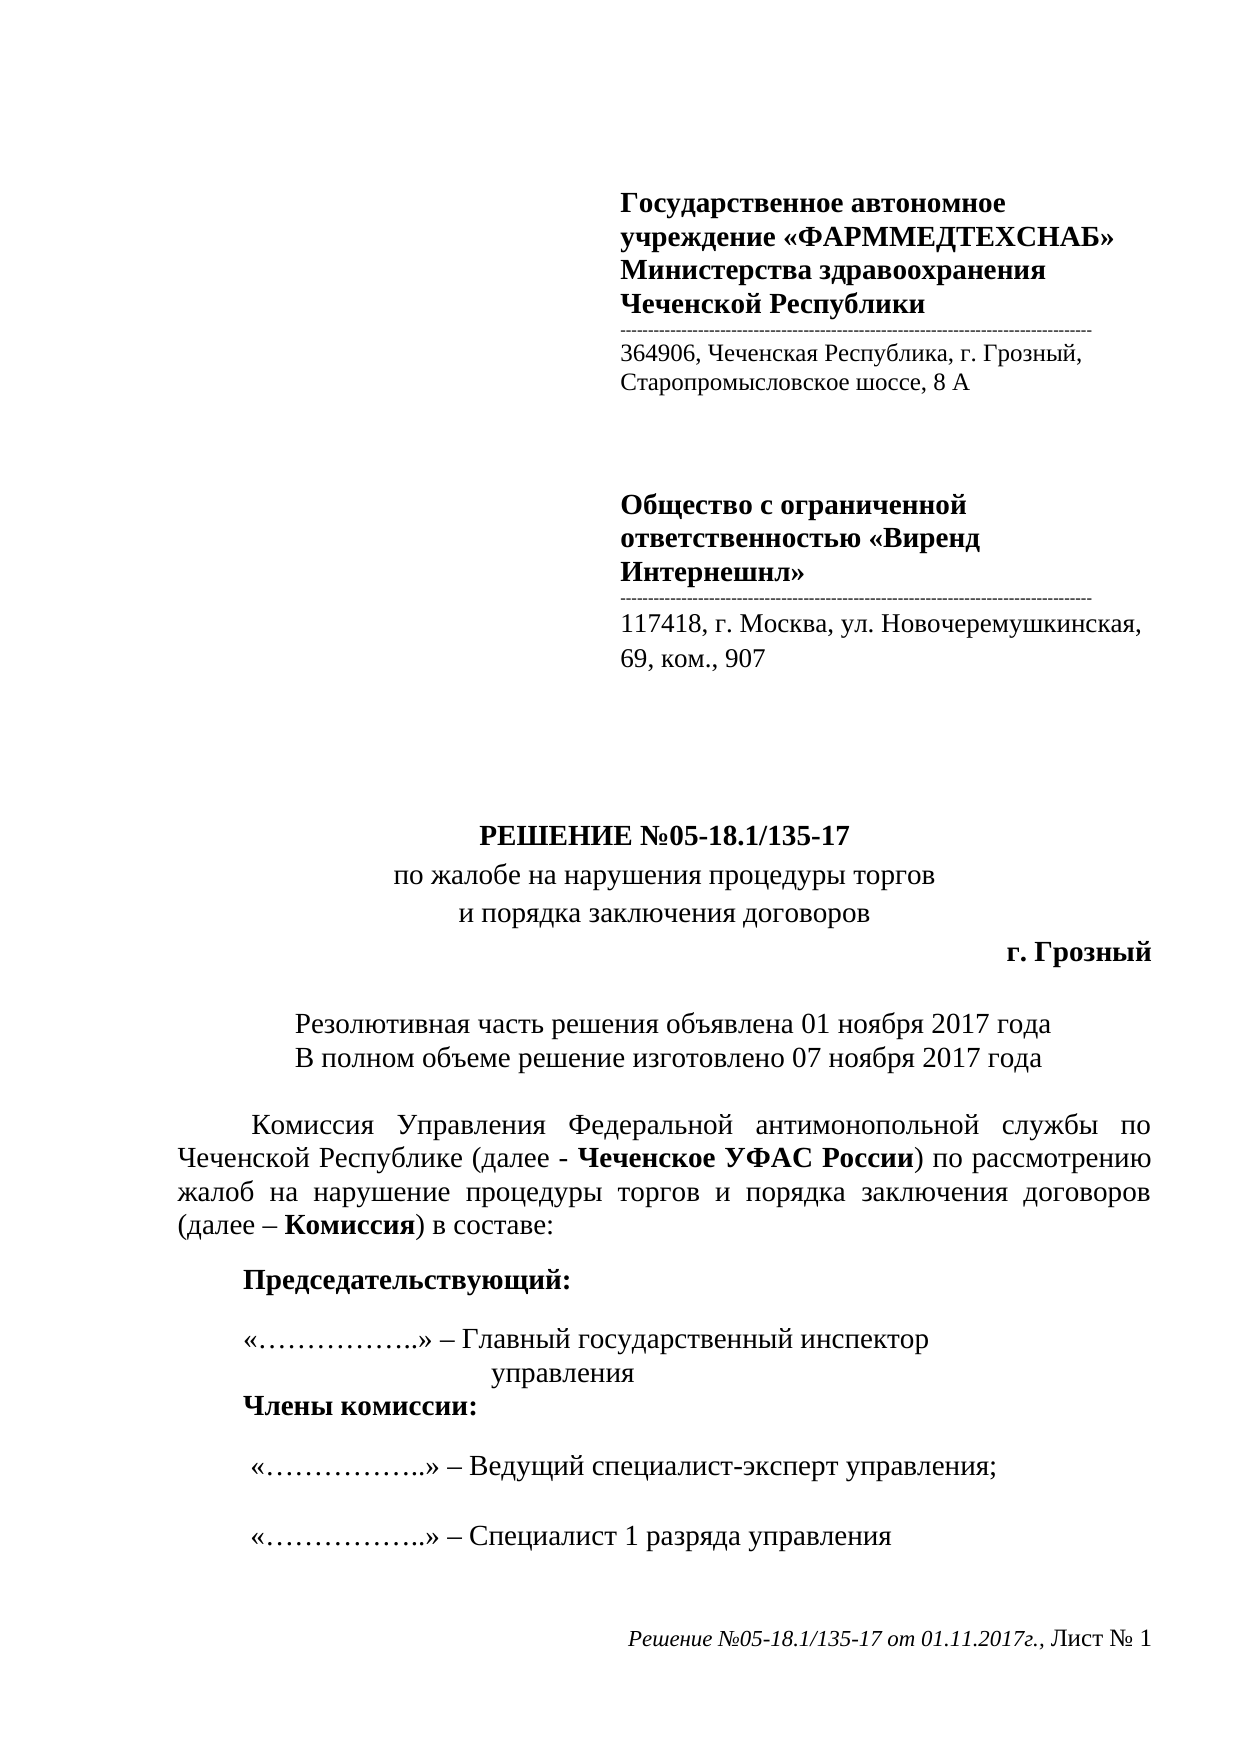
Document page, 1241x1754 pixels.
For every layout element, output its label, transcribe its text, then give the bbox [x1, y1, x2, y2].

text 117418, г. Москва, ул. Новочеремушкинская, 69, ком., 907 [620, 607, 1152, 674]
text и порядка заключения договоров [177, 896, 1152, 929]
text ------------------------------------------------------------------------------------- [620, 319, 1152, 338]
text Члены комиссии: [177, 1388, 1152, 1422]
text Комиссия Управления Федеральной антимонопольной службы по Чеченской Республике (далее - Чеченское УФАС России) по рассмотрению жалоб на нарушение процедуры торгов и порядка заключения договоров (далее – Комиссия) в составе: [177, 1107, 1152, 1241]
text 364906, Чеченская Республика, г. Грозный, Старопромысловское шоссе, 8 А [620, 338, 1152, 396]
text «……………..» – Главный государственный инспектор [177, 1321, 1152, 1355]
text ответственностью «Виренд Интернешнл» [620, 521, 1152, 588]
text РЕШЕНИЕ №05-18.1/135-17 [177, 818, 1152, 852]
text Резолютивная часть решения объявлена 01 ноября 2017 года [177, 1006, 1152, 1040]
text «……………..» – Специалист 1 разряда управления [177, 1518, 1152, 1552]
text Председательствующий: [177, 1262, 1152, 1295]
text Общество с ограниченной [620, 487, 1152, 521]
text ------------------------------------------------------------------------------------- [620, 588, 1152, 607]
text «……………..» – Ведущий специалист-эксперт управления; [177, 1448, 1152, 1481]
text управления [177, 1355, 1152, 1388]
text В полном объеме решение изготовлено 07 ноября 2017 года [177, 1040, 1152, 1073]
text Государственное автономное учреждение «ФАРММЕДТЕХСНАБ» Министерства здравоохранения Чеченской Республики [620, 185, 1152, 319]
text по жалобе на нарушения процедуры торгов [177, 857, 1152, 891]
text г. Грозный [177, 934, 1152, 968]
